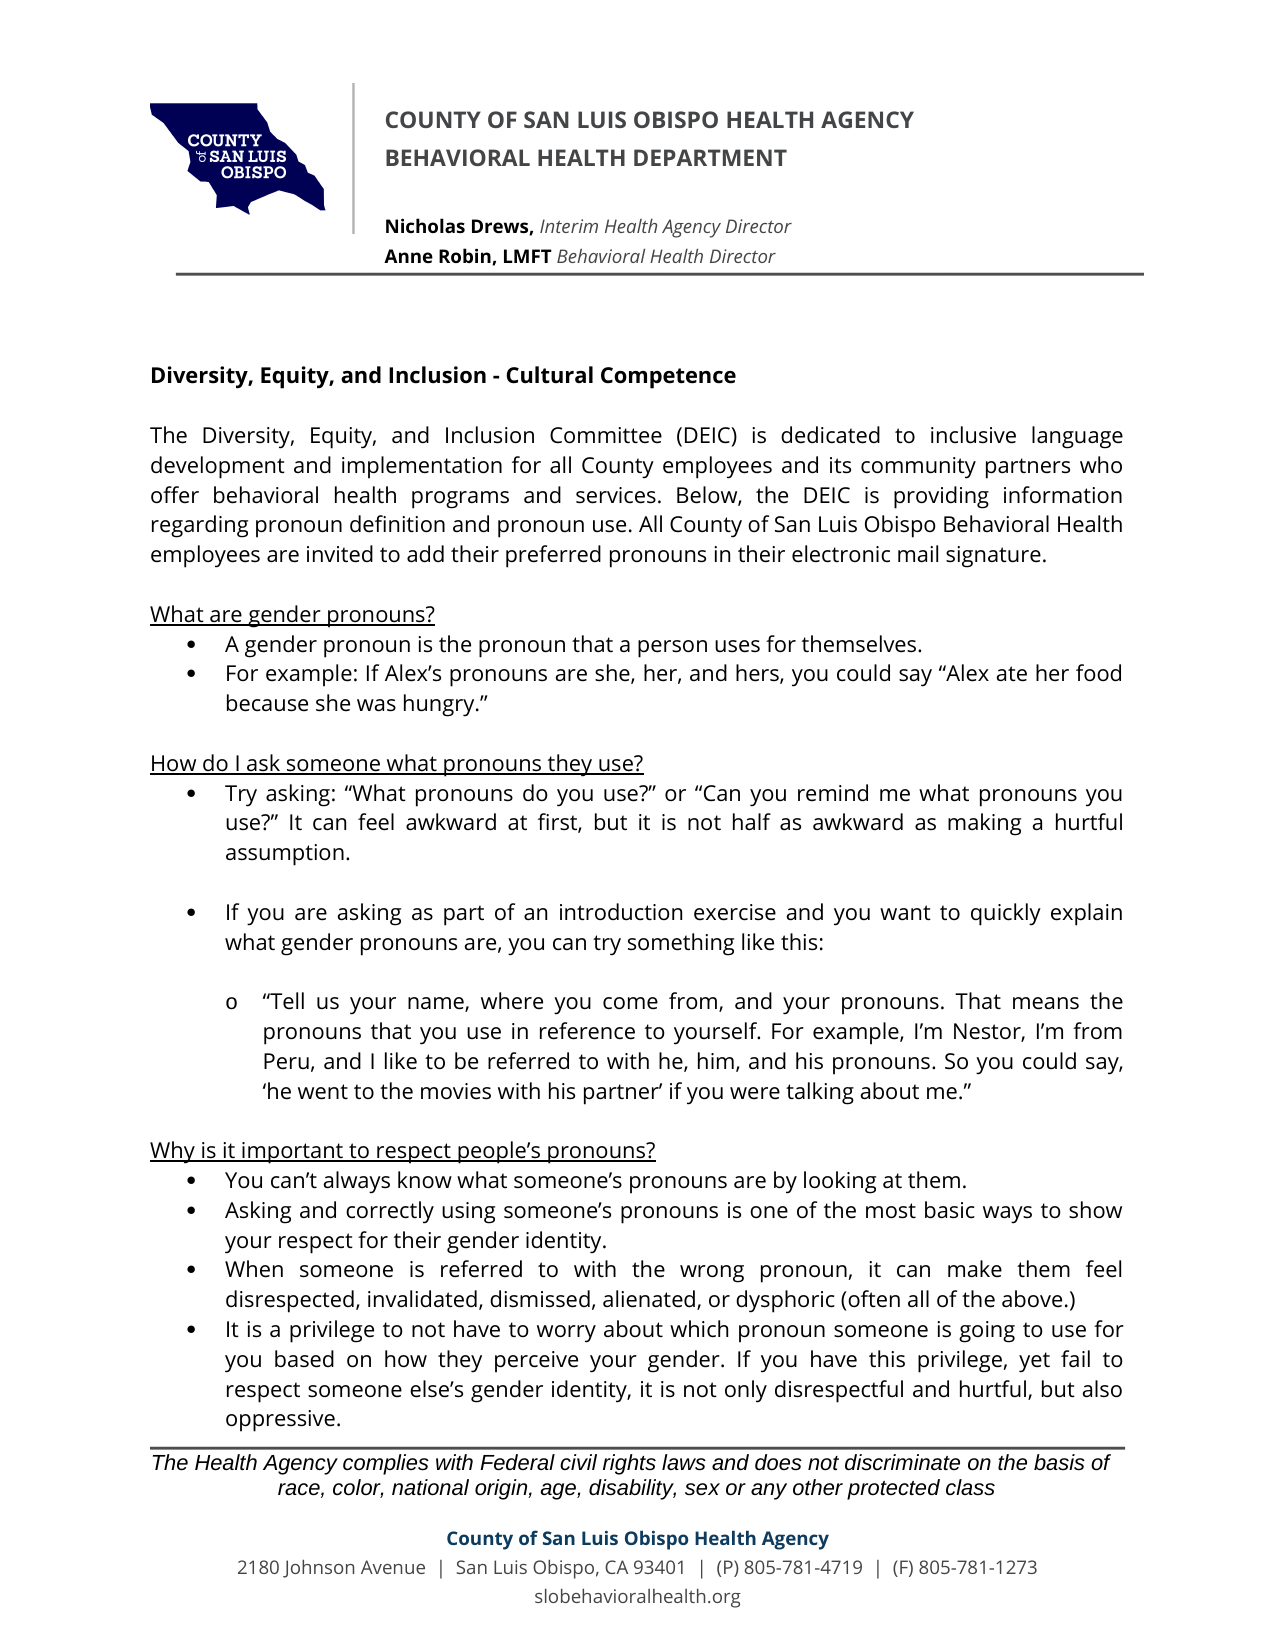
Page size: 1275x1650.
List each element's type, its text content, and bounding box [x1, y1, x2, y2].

text What are gender pronouns? [150, 599, 1125, 628]
picture [175, 272, 1144, 276]
text Why is it important to respect people’s pronouns? [150, 1135, 1125, 1165]
list Try asking: “What pronouns do you use?” or “Can you remind me what pronouns you use?” It can feel awkward at first, but it is not half as awkward as making a hurtful assumption. [187, 777, 1125, 867]
list “Tell us your name, where you come from, and your pronouns. That means the pronouns that you use in reference to yourself. For example, I’m Nestor, I’m from Peru, and I like to be referred to with he, him, and his pronouns. So you could say, ‘he went to the movies with his partner’ if you were talking about me.” [225, 986, 1125, 1105]
list When someone is referred to with the wrong pronoun, it can make them feel disrespected, invalidated, dismissed, alienated, or dysphoric (often all of the above.) [187, 1254, 1125, 1314]
list If you are asking as part of an introduction exercise and you want to quickly explain what gender pronouns are, you can try something like this: [187, 897, 1125, 956]
list For example: If Alex’s pronouns are she, her, and hers, you could say “Alex ate her food because she was hungry.” [187, 658, 1125, 718]
picture [150, 1446, 1125, 1450]
list It is a privilege to not have to worry about which pronoun someone is going to use for you based on how they perceive your gender. If you have this privilege, yet fail to respect someone else’s gender identity, it is not only disrespectful and hurtful, but also oppressive. [187, 1314, 1125, 1433]
picture [150, 83, 355, 234]
list A gender pronoun is the pronoun that a person uses for themselves. [187, 628, 1125, 658]
list You can’t always know what someone’s pronouns are by looking at them. [187, 1165, 1125, 1195]
text Diversity, Equity, and Inclusion - Cultural Competence [150, 360, 1125, 390]
list Asking and correctly using someone’s pronouns is one of the most basic ways to show your respect for their gender identity. [187, 1195, 1125, 1254]
text How do I ask someone what pronouns they use? [150, 748, 1125, 777]
text The Diversity, Equity, and Inclusion Committee (DEIC) is dedicated to inclusive language development and implementation for all County employees and its community partners who offer behavioral health programs and services. Below, the DEIC is providing information regarding pronoun definition and pronoun use. All County of San Luis Obispo Behavioral Health employees are invited to add their preferred pronouns in their electronic mail signature. [150, 420, 1125, 569]
